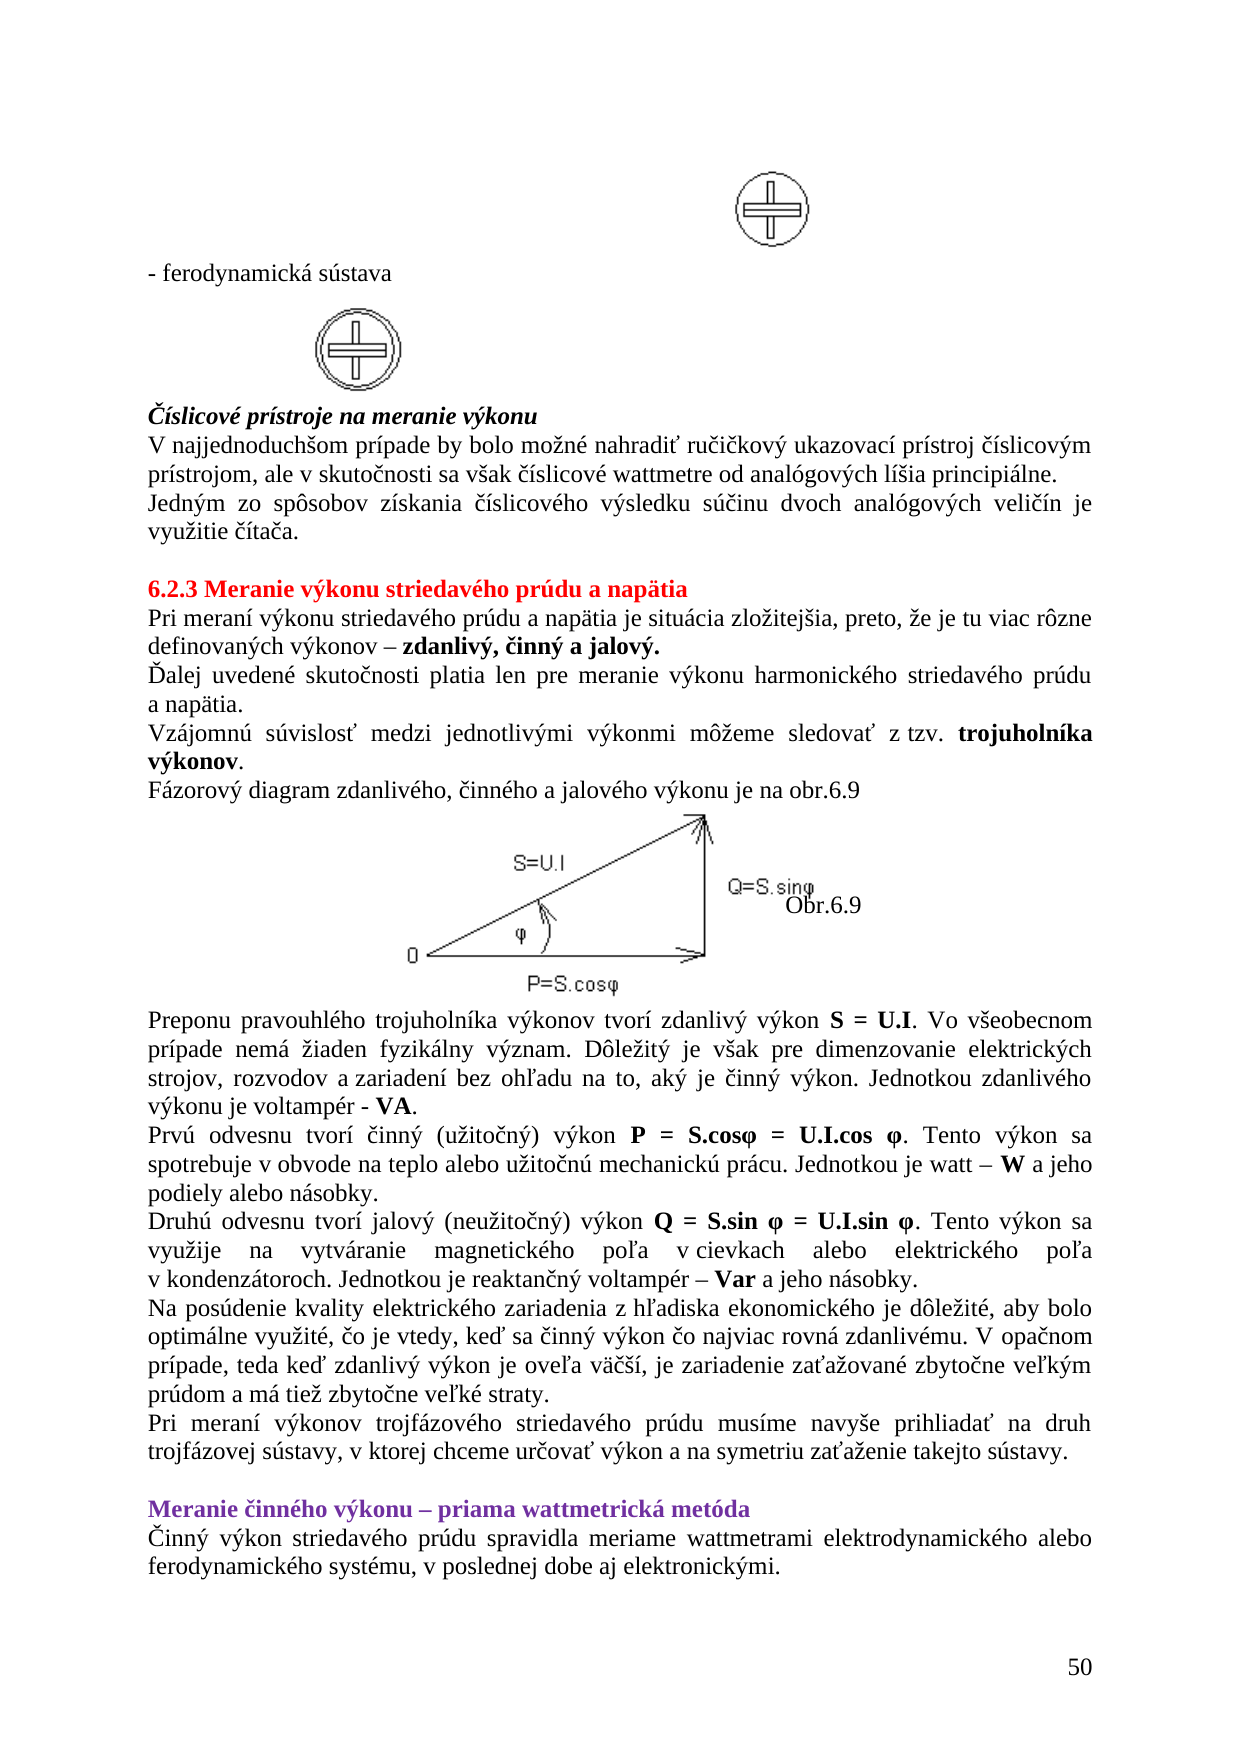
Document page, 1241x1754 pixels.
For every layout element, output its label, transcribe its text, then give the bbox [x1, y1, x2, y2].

text V najjednoduchšom prípade by bolo možné nahradiť ručičkový ukazovací prístroj číslicovým prístrojom, ale v skutočnosti sa však číslicové wattmetre od analógových líšia principiálne. [148, 430, 1093, 488]
text Vzájomnú súvislosť medzi jednotlivými výkonmi môžeme sledovať z tzv. trojuholníka výkonov. [148, 718, 1093, 775]
text Činný výkon striedavého prúdu spravidla meriame wattmetrami elektrodynamického alebo ferodynamického systému, v poslednej dobe aj elektronickými. [148, 1523, 1093, 1580]
text Na posúdenie kvality elektrického zariadenia z hľadiska ekonomického je dôležité, aby bolo optimálne využité, čo je vtedy, keď sa činný výkon čo najviac rovná zdanlivému. V opačnom prípade, teda keď zdanlivý výkon je oveľa väčší, je zariadenie zaťažované zbytočne veľkým prúdom a má tiež zbytočne veľké straty. [148, 1293, 1093, 1408]
text Ďalej uvedené skutočnosti platia len pre meranie výkonu harmonického striedavého prúdu a napätia. [148, 660, 1093, 718]
text Preponu pravouhlého trojuholníka výkonov tvorí zdanlivý výkon S = U.I. Vo všeobecnom prípade nemá žiaden fyzikálny význam. Dôležitý je však pre dimenzovanie elektrických strojov, rozvodov a zariadení bez ohľadu na to, aký je činný výkon. Jednotkou zdanlivého výkonu je voltampér - VA. [148, 1005, 1093, 1120]
text Obr.6.9 [148, 890, 1093, 919]
text Druhú odvesnu tvorí jalový (neužitočný) výkon Q = S.sin φ = U.I.sin φ. Tento výkon sa využije na vytváranie magnetického poľa v cievkach alebo elektrického poľa v kondenzátoroch. Jednotkou je reaktančný voltampér – Var a jeho násobky. [148, 1206, 1093, 1293]
picture [377, 919, 834, 1005]
text Pri meraní výkonu striedavého prúdu a napätia je situácia zložitejšia, preto, že je tu viac rôzne definovaných výkonov – zdanlivý, činný a jalový. [148, 603, 1093, 660]
text Fázorový diagram zdanlivého, činného a jalového výkonu je na obr.6.9 [148, 775, 1093, 804]
text 6.2.3 Meranie výkonu striedavého prúdu a napätia [148, 574, 1093, 603]
picture [377, 804, 834, 890]
picture [303, 308, 414, 399]
picture [720, 150, 825, 258]
text Prvú odvesnu tvorí činný (užitočný) výkon P = S.cosφ = U.I.cos φ. Tento výkon sa spotrebuje v obvode na teplo alebo užitočnú mechanickú prácu. Jednotkou je watt – W a jeho podiely alebo násobky. [148, 1120, 1093, 1206]
text Meranie činného výkonu – priama wattmetrická metóda [148, 1494, 1093, 1523]
text - ferodynamická sústava [148, 148, 1093, 286]
text Pri meraní výkonov trojfázového striedavého prúdu musíme navyše prihliadať na druh trojfázovej sústavy, v ktorej chceme určovať výkon a na symetriu zaťaženie takejto sústavy. [148, 1408, 1093, 1465]
text Jedným zo spôsobov získania číslicového výsledku súčinu dvoch analógových veličín je využitie čítača. [148, 488, 1093, 545]
text Číslicové prístroje na meranie výkonu [148, 401, 1093, 430]
